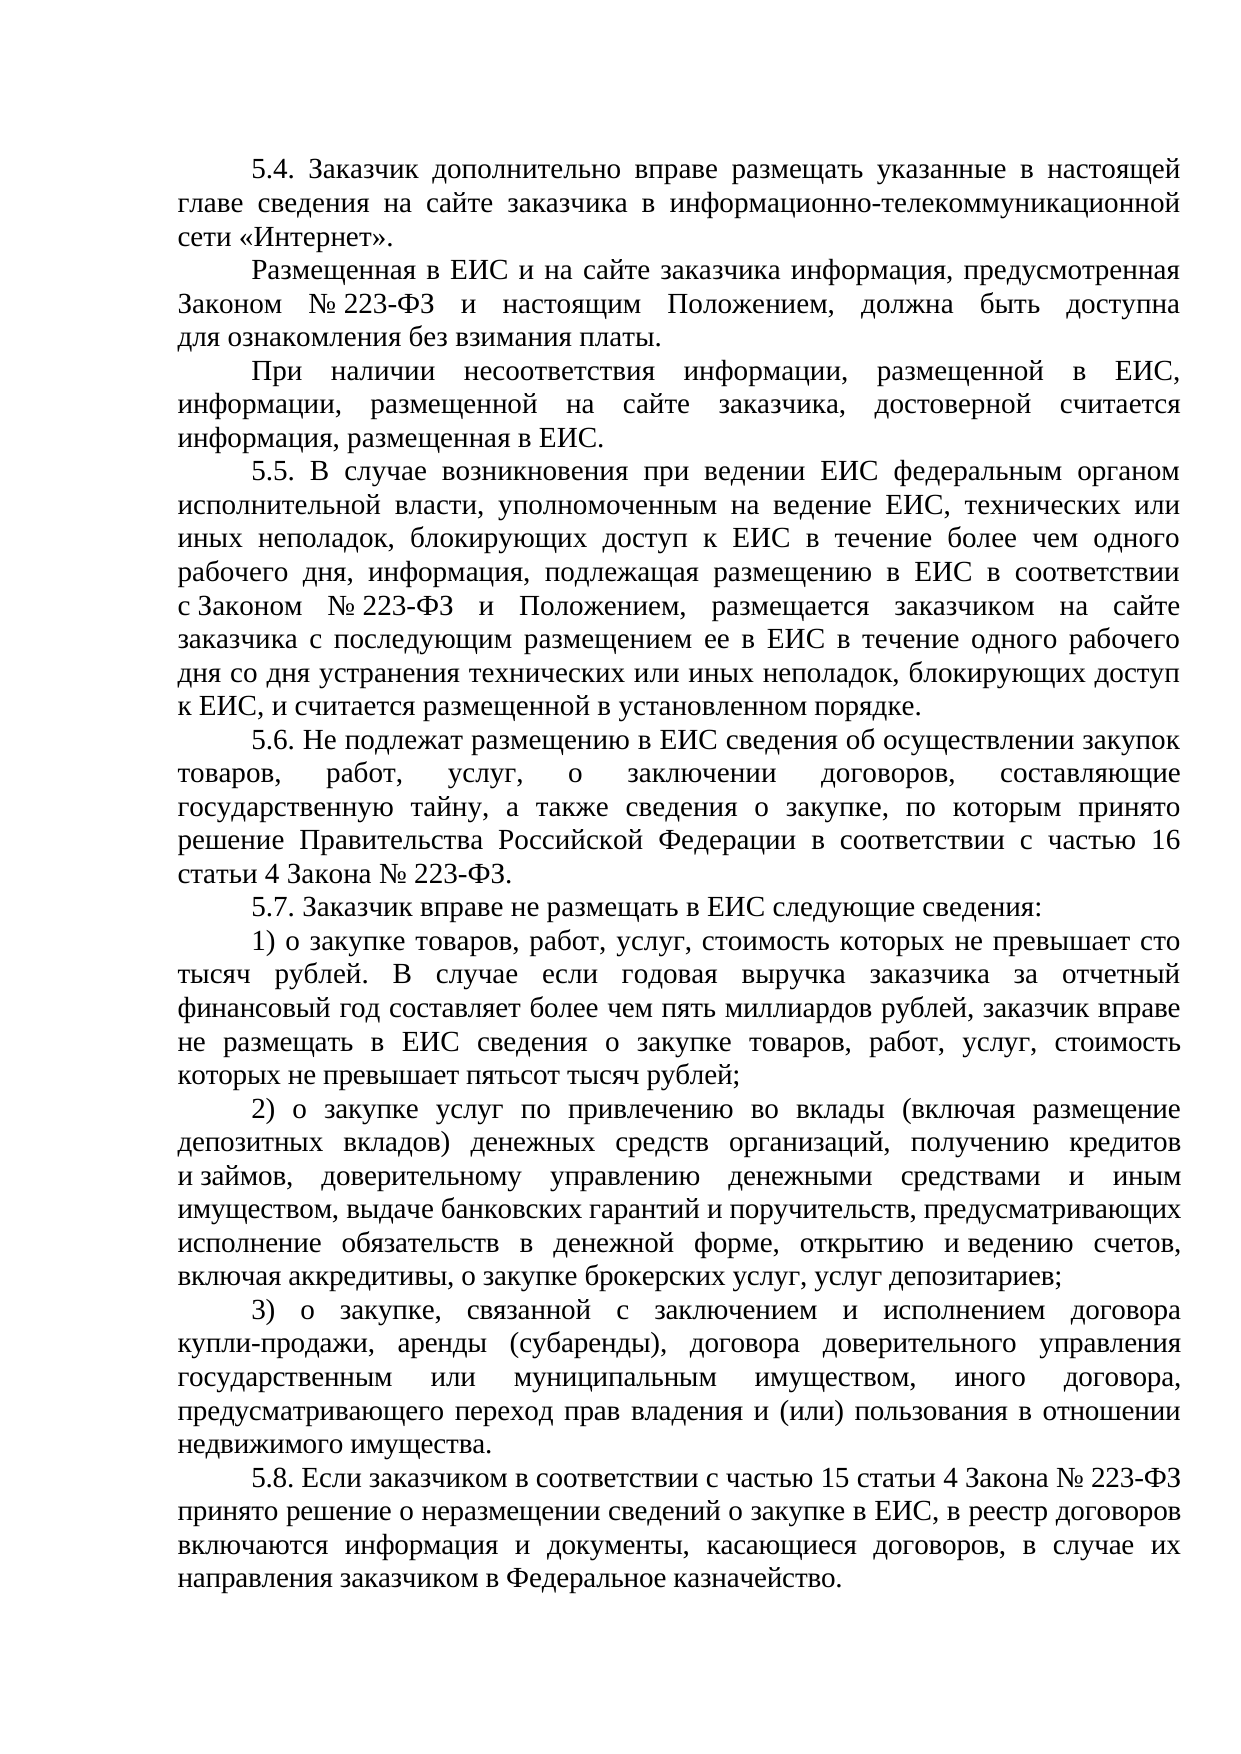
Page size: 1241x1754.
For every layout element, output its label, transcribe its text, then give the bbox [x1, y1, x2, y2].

text 5.6. Не подлежат размещению в ЕИС сведения об осуществлении закупок товаров, работ, услуг, о заключении договоров, составляющие государственную тайну, а также сведения о закупке, по которым принято решение Правительства Российской Федерации в соответствии с частью 16 статьи 4 Закона № 223-ФЗ. [177, 722, 1181, 889]
text 5.5. В случае возникновения при ведении ЕИС федеральным органом исполнительной власти, уполномоченным на ведение ЕИС, технических или иных неполадок, блокирующих доступ к ЕИС в течение более чем одного рабочего дня, информация, подлежащая размещению в ЕИС в соответствии с Законом № 223-ФЗ и Положением, размещается заказчиком на сайте заказчика с последующим размещением ее в ЕИС в течение одного рабочего дня со дня устранения технических или иных неполадок, блокирующих доступ к ЕИС, и считается размещенной в установленном порядке. [177, 453, 1181, 722]
text 5.4. Заказчик дополнительно вправе размещать указанные в настоящей главе сведения на сайте заказчика в информационно-телекоммуникационной сети «Интернет». [177, 152, 1181, 252]
text При наличии несоответствия информации, размещенной в ЕИС, информации, размещенной на сайте заказчика, достоверной считается информация, размещенная в ЕИС. [177, 353, 1181, 453]
text 5.7. Заказчик вправе не размещать в ЕИС следующие сведения: [177, 889, 1181, 923]
text 3) о закупке, связанной с заключением и исполнением договора купли-продажи, аренды (субаренды), договора доверительного управления государственным или муниципальным имуществом, иного договора, предусматривающего переход прав владения и (или) пользования в отношении недвижимого имущества. [177, 1292, 1181, 1460]
text Размещенная в ЕИС и на сайте заказчика информация, предусмотренная Законом № 223-ФЗ и настоящим Положением, должна быть доступна для ознакомления без взимания платы. [177, 252, 1181, 353]
text 1) о закупке товаров, работ, услуг, стоимость которых не превышает сто тысяч рублей. В случае если годовая выручка заказчика за отчетный финансовый год составляет более чем пять миллиардов рублей, заказчик вправе не размещать в ЕИС сведения о закупке товаров, работ, услуг, стоимость которых не превышает пятьсот тысяч рублей; [177, 923, 1181, 1091]
text 5.8. Если заказчиком в соответствии с частью 15 статьи 4 Закона № 223-ФЗ принято решение о неразмещении сведений о закупке в ЕИС, в реестр договоров включаются информация и документы, касающиеся договоров, в случае их направления заказчиком в Федеральное казначейство. [177, 1460, 1181, 1594]
text 2) о закупке услуг по привлечению во вклады (включая размещение депозитных вкладов) денежных средств организаций, получению кредитов и займов, доверительному управлению денежными средствами и иным имуществом, выдаче банковских гарантий и поручительств, предусматривающих исполнение обязательств в денежной форме, открытию и ведению счетов, включая аккредитивы, о закупке брокерских услуг, услуг депозитариев; [177, 1091, 1181, 1292]
